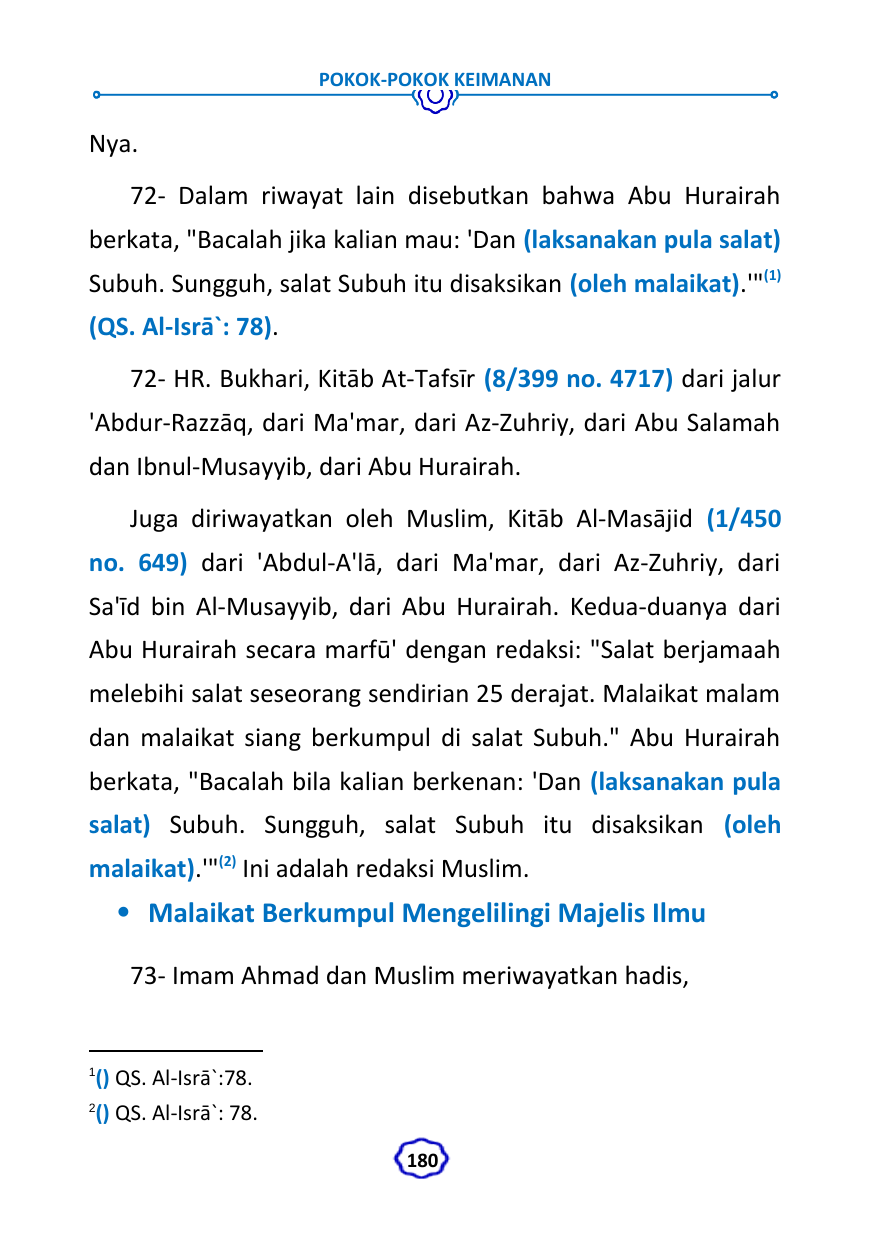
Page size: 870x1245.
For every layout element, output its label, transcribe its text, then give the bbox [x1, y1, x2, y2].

text 72- HR. Bukhari, Kitāb At-Tafsīr (8/399 no. 4717) dari jalur 'Abdur-Razzāq, dari Ma'mar, dari Az-Zuhriy, dari Abu Salamah dan Ibnul-Musayyib, dari Abu Hurairah. [89, 353, 781, 484]
picture [86, 90, 784, 116]
picture [385, 1136, 459, 1182]
text Juga diriwayatkan oleh Muslim, Kitāb Al-Masājid (1/450 no. 649) dari 'Abdul-A'lā, dari Ma'mar, dari Az-Zuhriy, dari Sa'īd bin Al-Musayyib, dari Abu Hurairah. Kedua-duanya dari Abu Hurairah secara marfū' dengan redaksi: "Salat berjamaah melebihi salat seseorang sendirian 25 derajat. Malaikat malam dan malaikat siang berkumpul di salat Subuh." Abu Hurairah berkata, "Bacalah bila kalian berkenan: 'Dan (laksanakan pula salat) Subuh. Sungguh, salat Subuh itu disaksikan (oleh malaikat).'"() Ini adalah redaksi Muslim. [89, 492, 781, 886]
subtitle Malaikat Berkumpul Mengelilingi Majelis Ilmu [118, 894, 781, 930]
text 73- Imam Ahmad dan Muslim meriwayatkan hadis, [89, 950, 781, 993]
text 72- Dalam riwayat lain disebutkan bahwa Abu Hurairah berkata, "Bacalah jika kalian mau: 'Dan (laksanakan pula salat) Subuh. Sungguh, salat Subuh itu disaksikan (oleh malaikat).'"() (QS. Al-Isrā`: 78). [89, 169, 781, 344]
